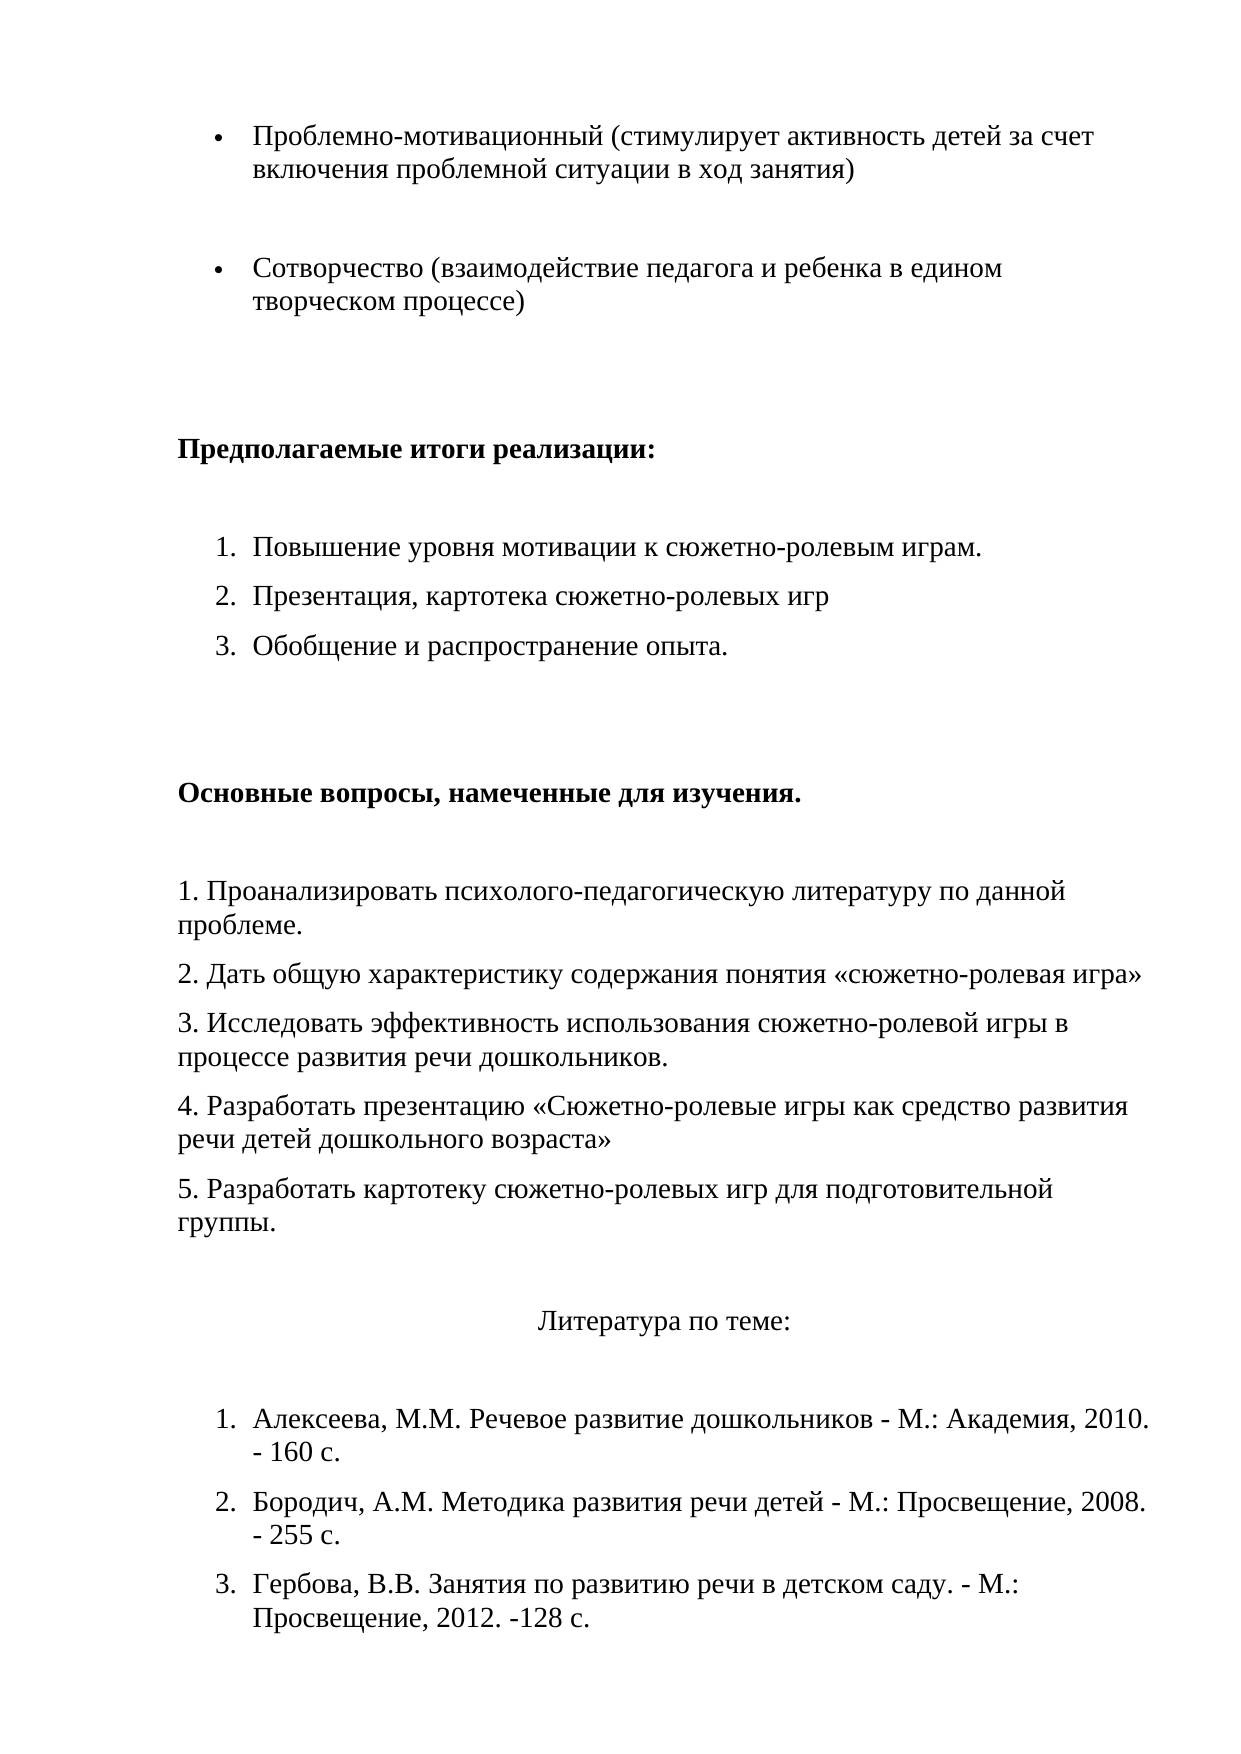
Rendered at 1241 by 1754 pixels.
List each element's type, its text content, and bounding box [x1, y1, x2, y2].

list Гербова, В.В. Занятия по развитию речи в детском саду. - М.: Просвещение, 2012. -128 с. [215, 1566, 1152, 1633]
text Основные вопросы, намеченные для изучения. [177, 775, 1152, 809]
list Повышение уровня мотивации к сюжетно-ролевым играм. [215, 529, 1152, 563]
text 1. Проанализировать психолого-педагогическую литературу по данной проблеме. [177, 873, 1152, 941]
text 5. Разработать картотеку сюжетно-ролевых игр для подготовительной группы. [177, 1171, 1152, 1238]
text 3. Исследовать эффективность использования сюжетно-ролевой игры в процессе развития речи дошкольников. [177, 1005, 1152, 1072]
list Сотворчество (взаимодействие педагога и ребенка в едином творческом процессе) [215, 250, 1152, 317]
text 4. Разработать презентацию «Сюжетно-ролевые игры как средство развития речи детей дошкольного возраста» [177, 1088, 1152, 1155]
text Предполагаемые итоги реализации: [177, 431, 1152, 464]
list Обобщение и распространение опыта. [215, 628, 1152, 661]
list Бородич, A.M. Методика развития речи детей - М.: Просвещение, 2008. - 255 с. [215, 1484, 1152, 1551]
list Проблемно-мотивационный (стимулирует активность детей за счет включения проблемной ситуации в ход занятия) [215, 118, 1152, 185]
text 2. Дать общую характеристику содержания понятия «сюжетно-ролевая игра» [177, 956, 1152, 990]
list Презентация, картотека сюжетно-ролевых игр [215, 578, 1152, 612]
text Литература по теме: [177, 1303, 1152, 1336]
list Алексеева, М.М. Речевое развитие дошкольников - М.: Академия, 2010. - 160 с. [215, 1401, 1152, 1468]
